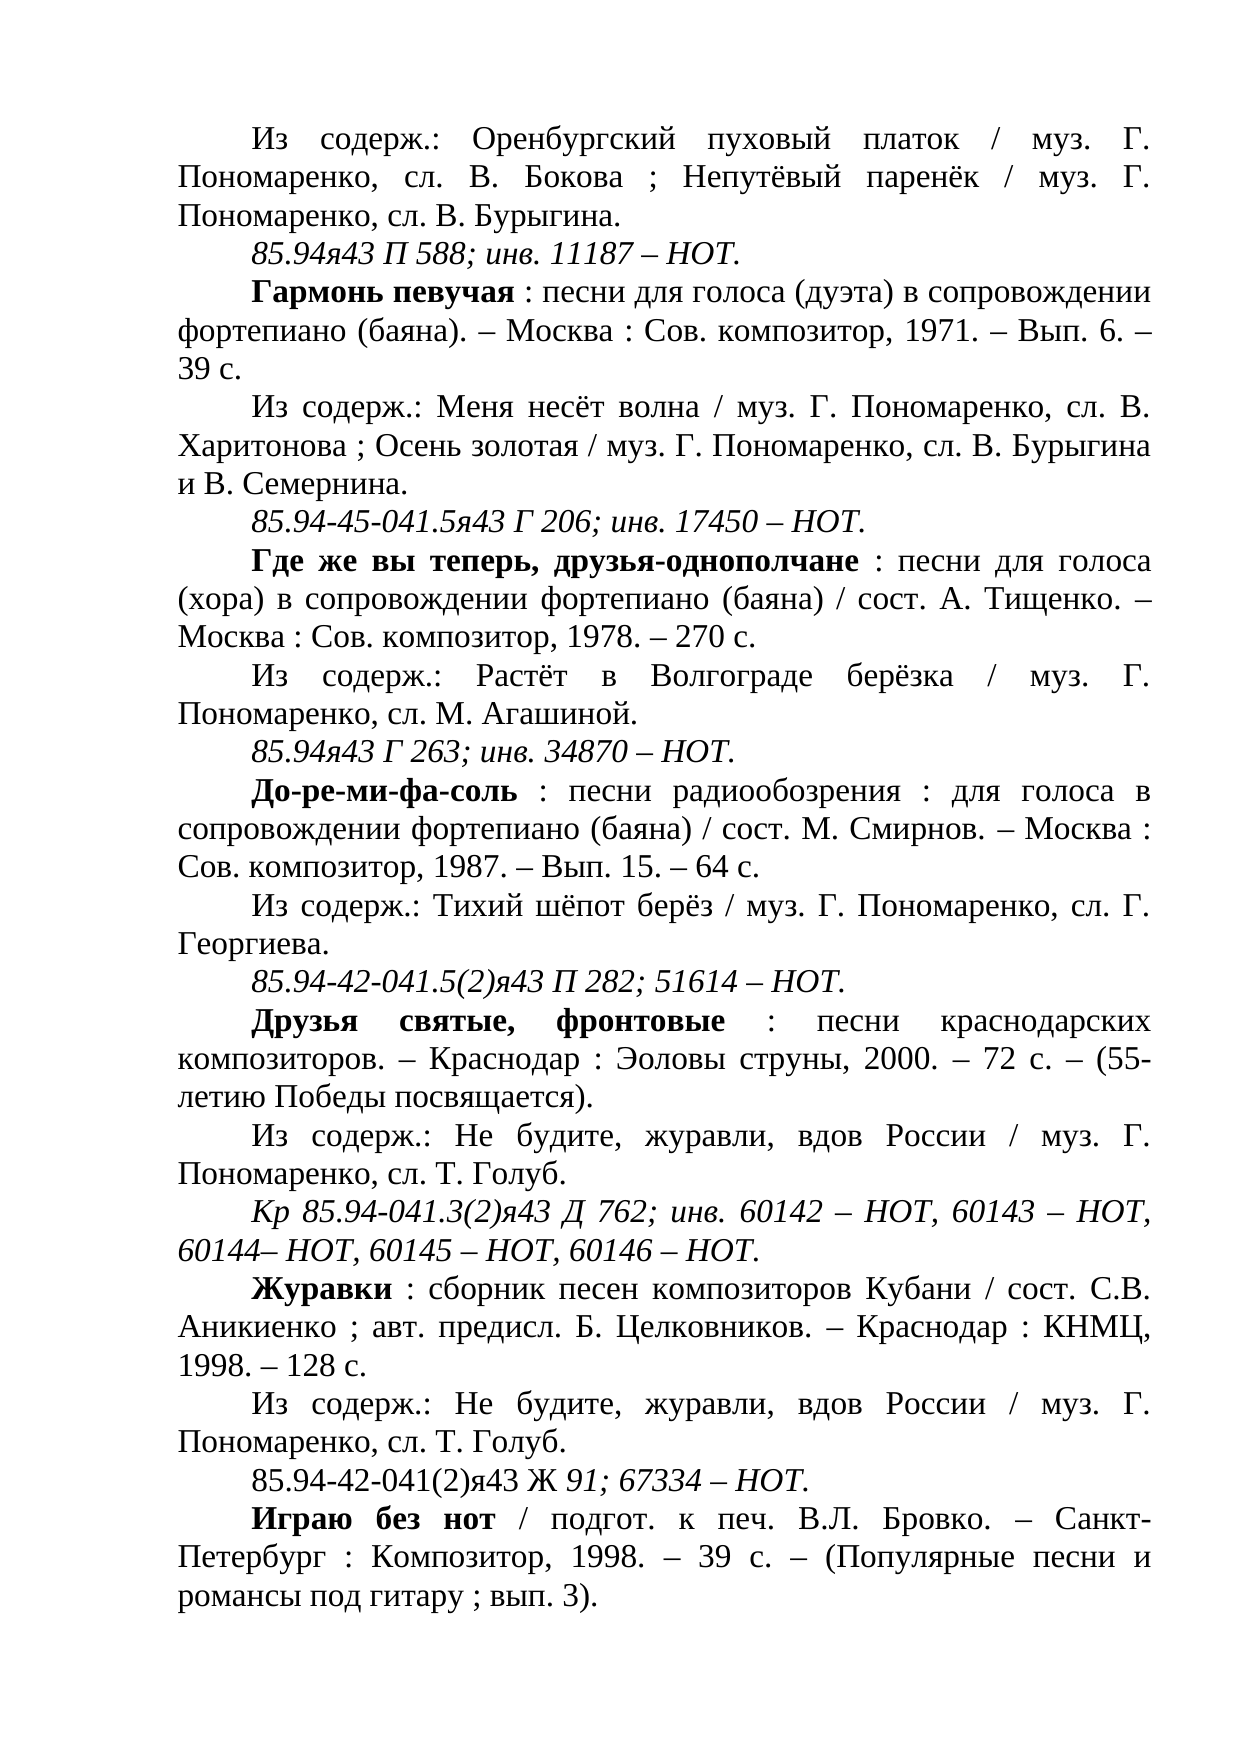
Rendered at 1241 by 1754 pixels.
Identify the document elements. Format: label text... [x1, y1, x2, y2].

text Гармонь певучая : песни для голоса (дуэта) в сопровождении фортепиано (баяна). – Москва : Сов. композитор, 1971. – Вып. 6. – 39 с. [177, 271, 1152, 386]
text Кр 85.94-041.3(2)я43 Д 762; инв. 60142 – НОТ, 60143 – НОТ, 60144– НОТ, 60145 – НОТ, 60146 – НОТ. [177, 1191, 1152, 1268]
text Из содерж.: Тихий шёпот берёз / муз. Г. Пономаренко, сл. Г. Георгиева. [177, 885, 1152, 961]
text 85.94я43 П 588; инв. 11187 – НОТ. [177, 233, 1152, 271]
text Из содерж.: Меня несёт волна / муз. Г. Пономаренко, сл. В. Харитонова ; Осень золотая / муз. Г. Пономаренко, сл. В. Бурыгина и В. Семернина. [177, 386, 1152, 501]
text 85.94-42-041.5(2)я43 П 282; 51614 – НОТ. [177, 961, 1152, 1000]
text Из содерж.: Растёт в Волгограде берёзка / муз. Г. Пономаренко, сл. М. Агашиной. [177, 655, 1152, 731]
text Из содерж.: Оренбургский пуховый платок / муз. Г. Пономаренко, сл. В. Бокова ; Непутёвый паренёк / муз. Г. Пономаренко, сл. В. Бурыгина. [177, 118, 1152, 233]
text До-ре-ми-фа-соль : песни радиообозрения : для голоса в сопровождении фортепиано (баяна) / сост. М. Смирнов. – Москва : Сов. композитор, 1987. – Вып. 15. – 64 с. [177, 770, 1152, 885]
text 85.94я43 Г 263; инв. 34870 – НОТ. [177, 731, 1152, 770]
text Друзья святые, фронтовые : песни краснодарских композиторов. – Краснодар : Эоловы струны, 2000. – 72 с. – (55-летию Победы посвящается). [177, 1000, 1152, 1115]
text Где же вы теперь, друзья-однополчане : песни для голоса (хора) в сопровождении фортепиано (баяна) / сост. А. Тищенко. – Москва : Сов. композитор, 1978. – 270 с. [177, 540, 1152, 655]
text Из содерж.: Не будите, журавли, вдов России / муз. Г. Пономаренко, сл. Т. Голуб. [177, 1115, 1152, 1191]
text 85.94-45-041.5я43 Г 206; инв. 17450 – НОТ. [177, 501, 1152, 540]
text Журавки : сборник песен композиторов Кубани / сост. С.В. Аникиенко ; авт. предисл. Б. Целковников. – Краснодар : КНМЦ, 1998. – 128 с. [177, 1268, 1152, 1383]
text 85.94-42-041(2)я43 Ж 91; 67334 – НОТ. [177, 1460, 1152, 1498]
text Играю без нот / подгот. к печ. В.Л. Бровко. – Санкт-Петербург : Композитор, 1998. – 39 с. – (Популярные песни и романсы под гитару ; вып. 3). [177, 1498, 1152, 1613]
text Из содерж.: Не будите, журавли, вдов России / муз. Г. Пономаренко, сл. Т. Голуб. [177, 1383, 1152, 1460]
